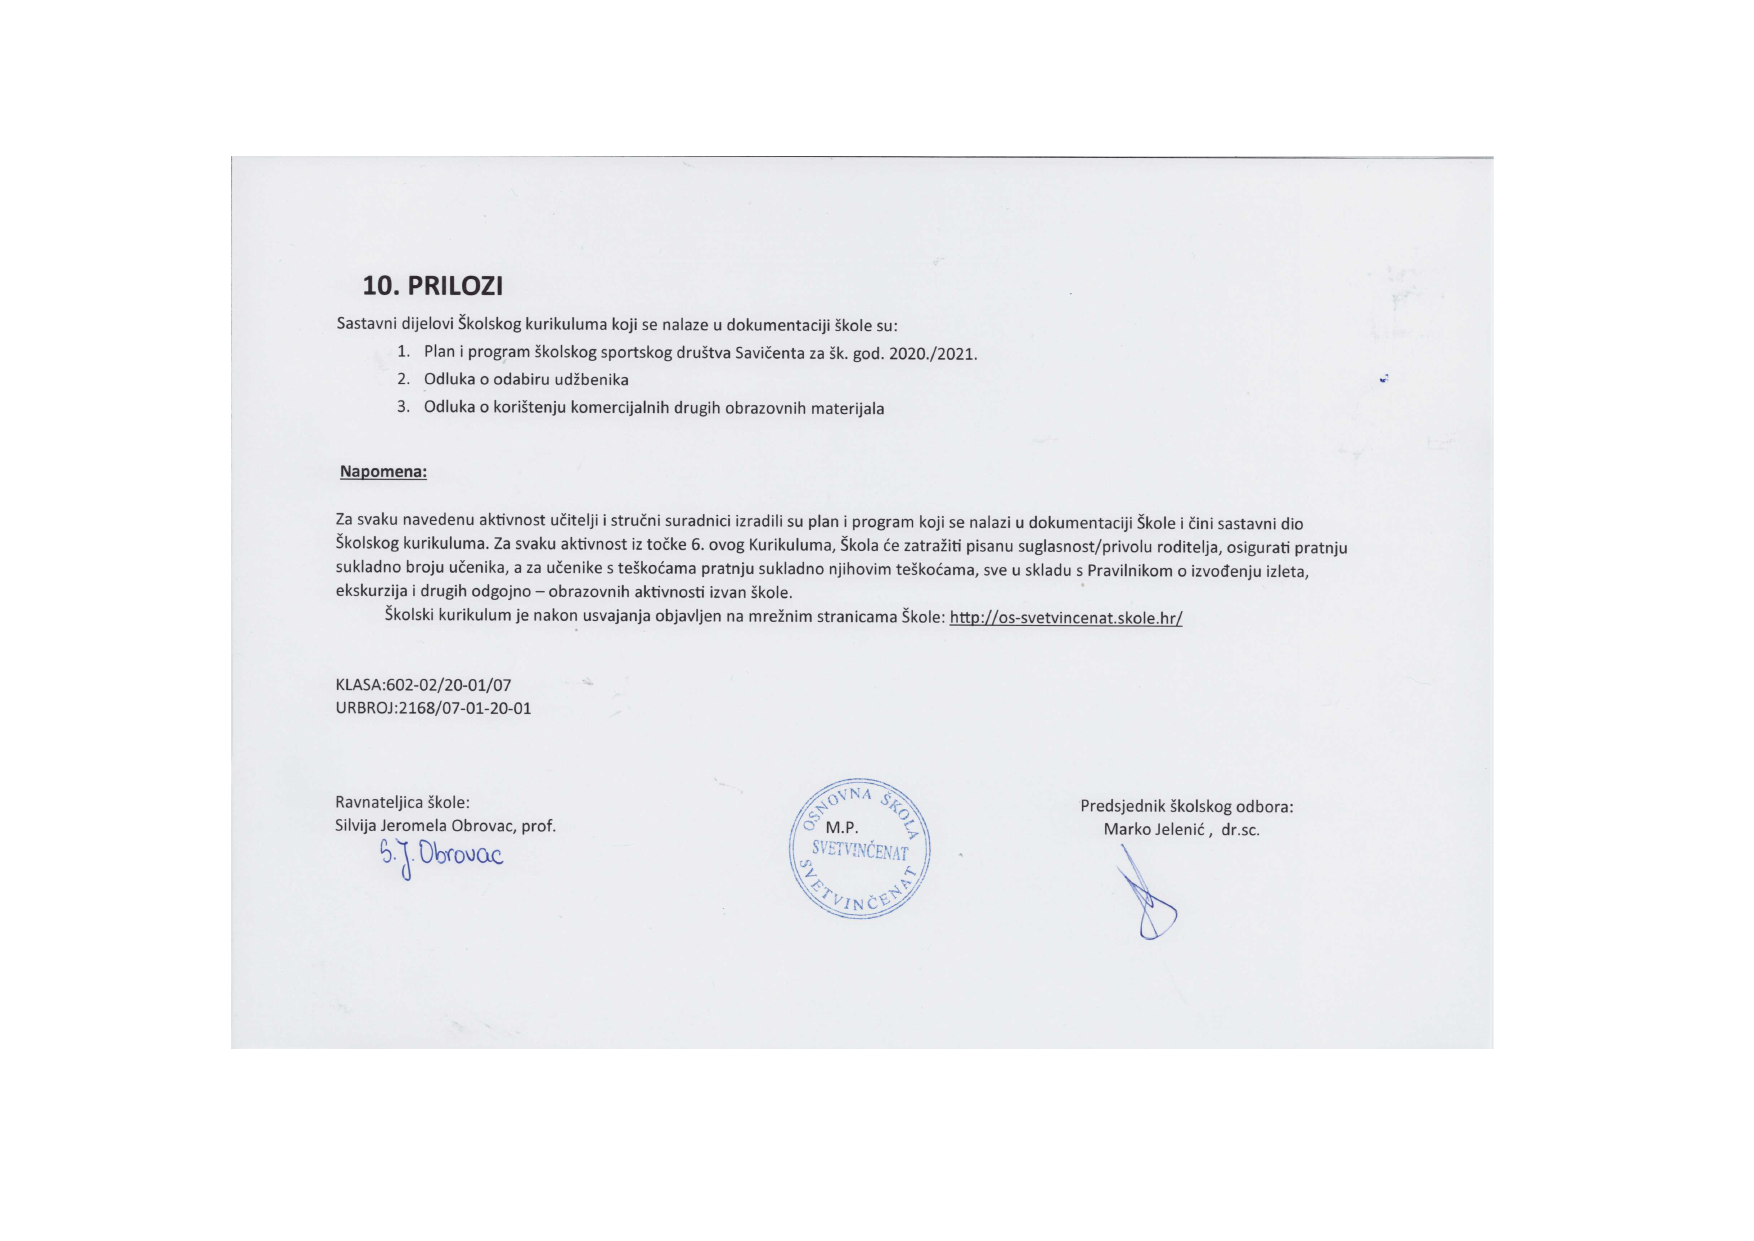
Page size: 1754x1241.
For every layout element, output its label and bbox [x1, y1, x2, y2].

picture [231, 156, 1494, 1049]
